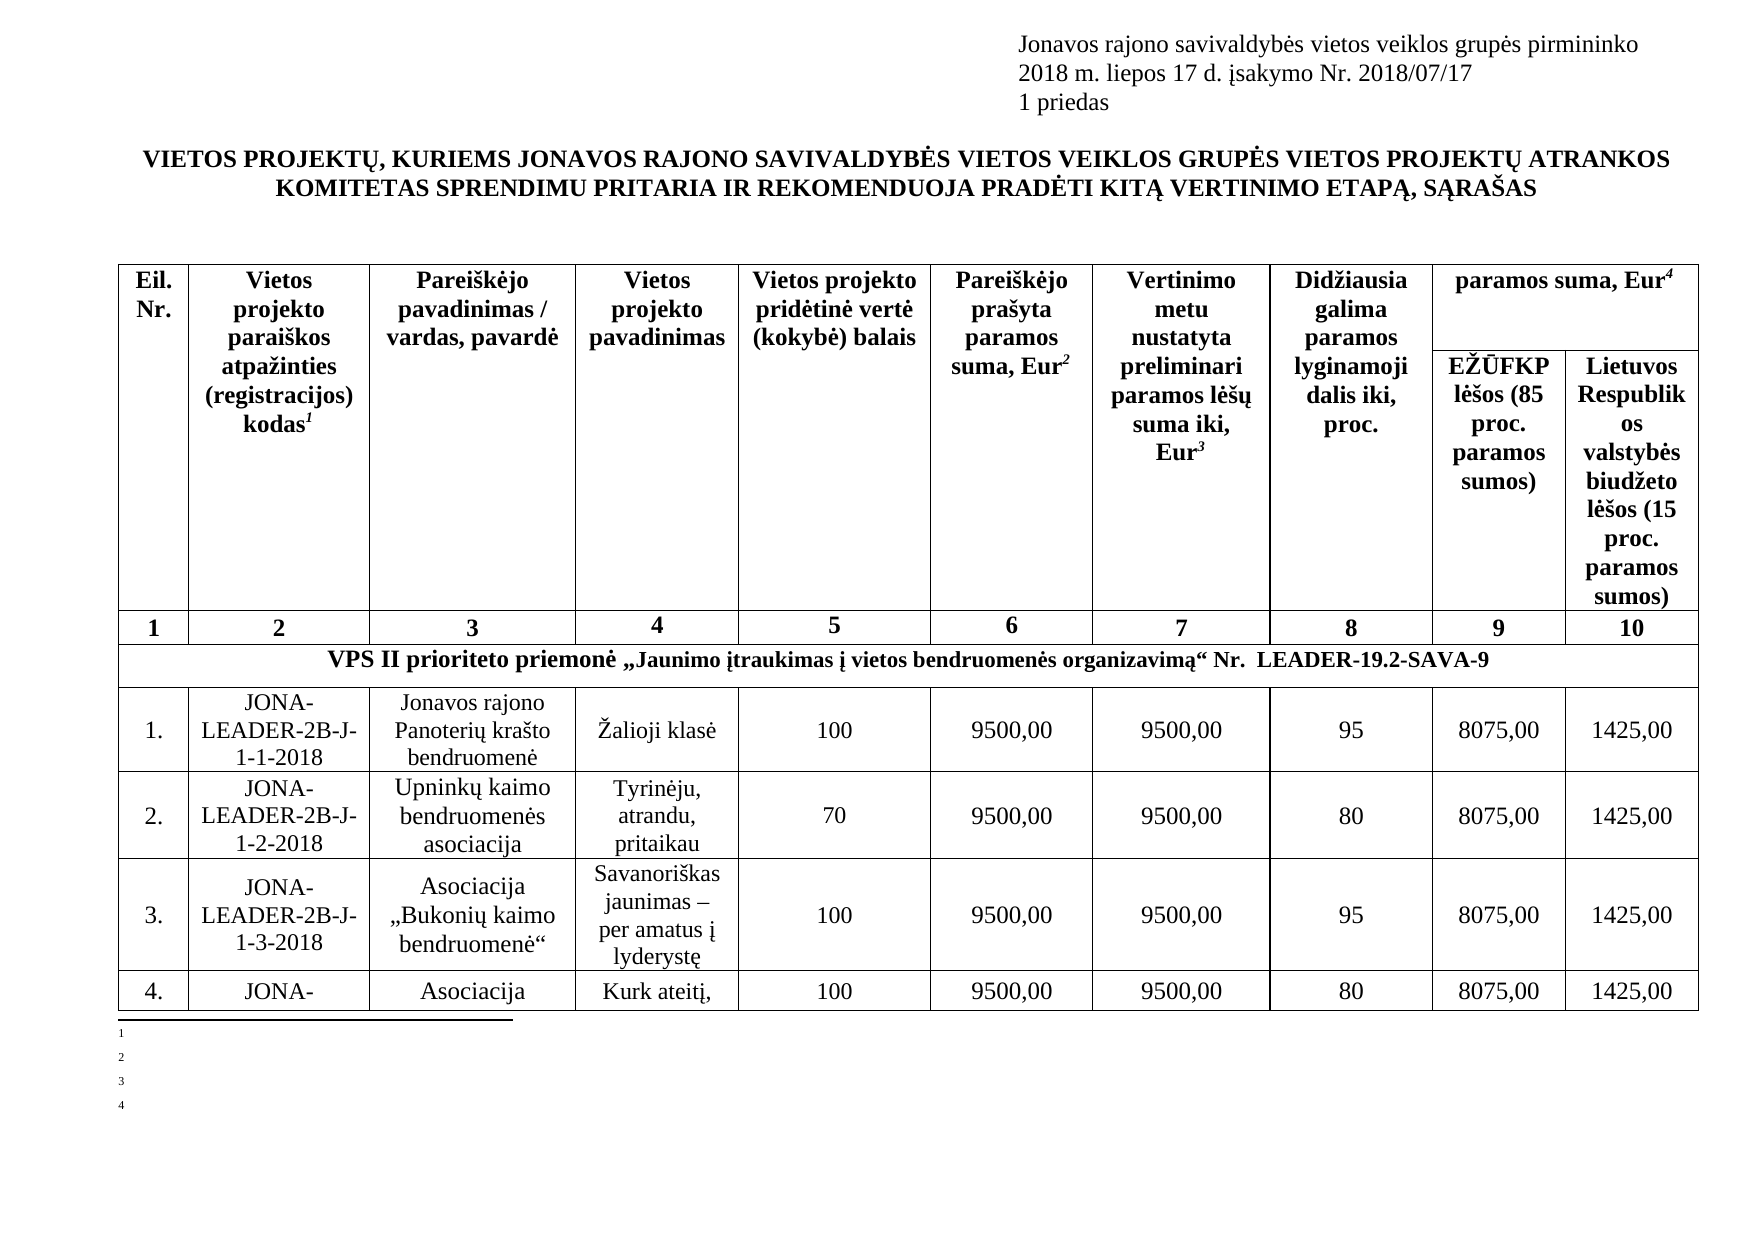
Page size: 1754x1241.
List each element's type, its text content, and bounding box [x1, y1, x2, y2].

table_cell 80 [1271, 971, 1432, 1010]
table_header Pareiškėjo prašyta paramos suma, Eur [931, 265, 1092, 609]
table_cell 9500,00 [1093, 859, 1269, 970]
table_cell 6 [931, 611, 1092, 643]
table_cell 10 [1566, 611, 1698, 643]
text Jonavos rajono savivaldybės vietos veiklos grupės pirmininko [1018, 29, 1695, 58]
table_cell 70 [739, 772, 930, 858]
table_cell 3. [119, 859, 188, 970]
table_cell 5 [739, 611, 930, 643]
table_cell 100 [739, 688, 930, 771]
table_cell 4. [119, 971, 188, 1010]
table_cell Jonavos rajono Panoterių krašto bendruomenė [370, 688, 575, 771]
table_cell 2 [189, 611, 369, 643]
table_cell 2. [119, 772, 188, 858]
table_cell Upninkų kaimo bendruomenės asociacija [370, 772, 575, 858]
table_header Pareiškėjo pavadinimas / vardas, pavardė [370, 265, 575, 609]
table_cell 9500,00 [1093, 772, 1269, 858]
table_header paramos suma, Eur [1433, 265, 1698, 350]
table_cell 7 [1093, 611, 1269, 643]
table_header Didžiausia galima paramos lyginamoji dalis iki, proc. [1271, 265, 1432, 609]
table_cell 8 [1271, 611, 1432, 643]
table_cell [370, 971, 575, 1010]
text 2018 m. liepos 17 d. įsakymo Nr. 2018/07/17 [1018, 58, 1695, 87]
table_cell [189, 971, 369, 1010]
table_cell 8075,00 [1433, 772, 1565, 858]
table_cell 80 [1271, 772, 1432, 858]
table_cell 8075,00 [1433, 971, 1565, 1010]
table_header Vertinimo metu nustatyta preliminari paramos lėšų suma iki, Eur [1093, 265, 1269, 609]
table_cell Lietuvos Respublikos valstybės biudžeto lėšos (15 proc. paramos sumos) [1566, 351, 1698, 609]
table_cell Savanoriškas jaunimas – per amatus į lyderystę [576, 859, 738, 970]
table_cell 8075,00 [1433, 688, 1565, 771]
table_cell 1425,00 [1566, 971, 1698, 1010]
table_cell Asociacija „Bukonių kaimo bendruomenė“ [370, 859, 575, 970]
table_cell 100 [739, 971, 930, 1010]
table_cell 4 [576, 611, 738, 643]
table_cell VPS II prioriteto priemonė „Jaunimo įtraukimas į vietos bendruomenės organizavimą“ Nr. LEADER-19.2-SAVA-9 [119, 645, 1698, 687]
table_cell 8075,00 [1433, 859, 1565, 970]
table_cell JONA-LEADER-2B-J-1-2-2018 [189, 772, 369, 858]
table_cell 9500,00 [931, 772, 1092, 858]
table_cell EŽŪFKP lėšos (85 proc. paramos sumos) [1433, 351, 1565, 609]
table_cell 9500,00 [1093, 688, 1269, 771]
table_cell 1425,00 [1566, 859, 1698, 970]
table_cell Žalioji klasė [576, 688, 738, 771]
table_cell 9 [1433, 611, 1565, 643]
table_cell 9500,00 [931, 688, 1092, 771]
text 1 priedas [1018, 87, 1695, 116]
table_header Vietos projekto paraiškos atpažinties (registracijos) kodas [189, 265, 369, 609]
table_cell 1425,00 [1566, 688, 1698, 771]
table_cell 95 [1271, 688, 1432, 771]
table_header Eil. Nr. [119, 265, 188, 609]
table_cell Tyrinėju, atrandu, pritaikau [576, 772, 738, 858]
table_cell 1425,00 [1566, 772, 1698, 858]
table_cell 3 [370, 611, 575, 643]
table_cell 1. [119, 688, 188, 771]
table_cell JONA-LEADER-2B-J-1-3-2018 [189, 859, 369, 970]
table_cell 1 [119, 611, 188, 643]
text VIETOS PROJEKTŲ, KURIEMS JONAVOS RAJONO SAVIVALDYBĖS VIETOS VEIKLOS GRUPĖS VIETOS PROJEKTŲ ATRANKOS KOMITETAS SPRENDIMu pritariA ir rekomenduoJA pradėti kitą vertinimo etapą, sąrašas [118, 144, 1695, 202]
table_cell 9500,00 [931, 971, 1092, 1010]
table_header Vietos projekto pavadinimas [576, 265, 738, 609]
table_cell JONA-LEADER-2B-J-1-1-2018 [189, 688, 369, 771]
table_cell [576, 971, 738, 1010]
table_cell 100 [739, 859, 930, 970]
table_cell 9500,00 [931, 859, 1092, 970]
table_cell 95 [1271, 859, 1432, 970]
table_cell 9500,00 [1093, 971, 1269, 1010]
table_header Vietos projekto pridėtinė vertė (kokybė) balais [739, 265, 930, 609]
